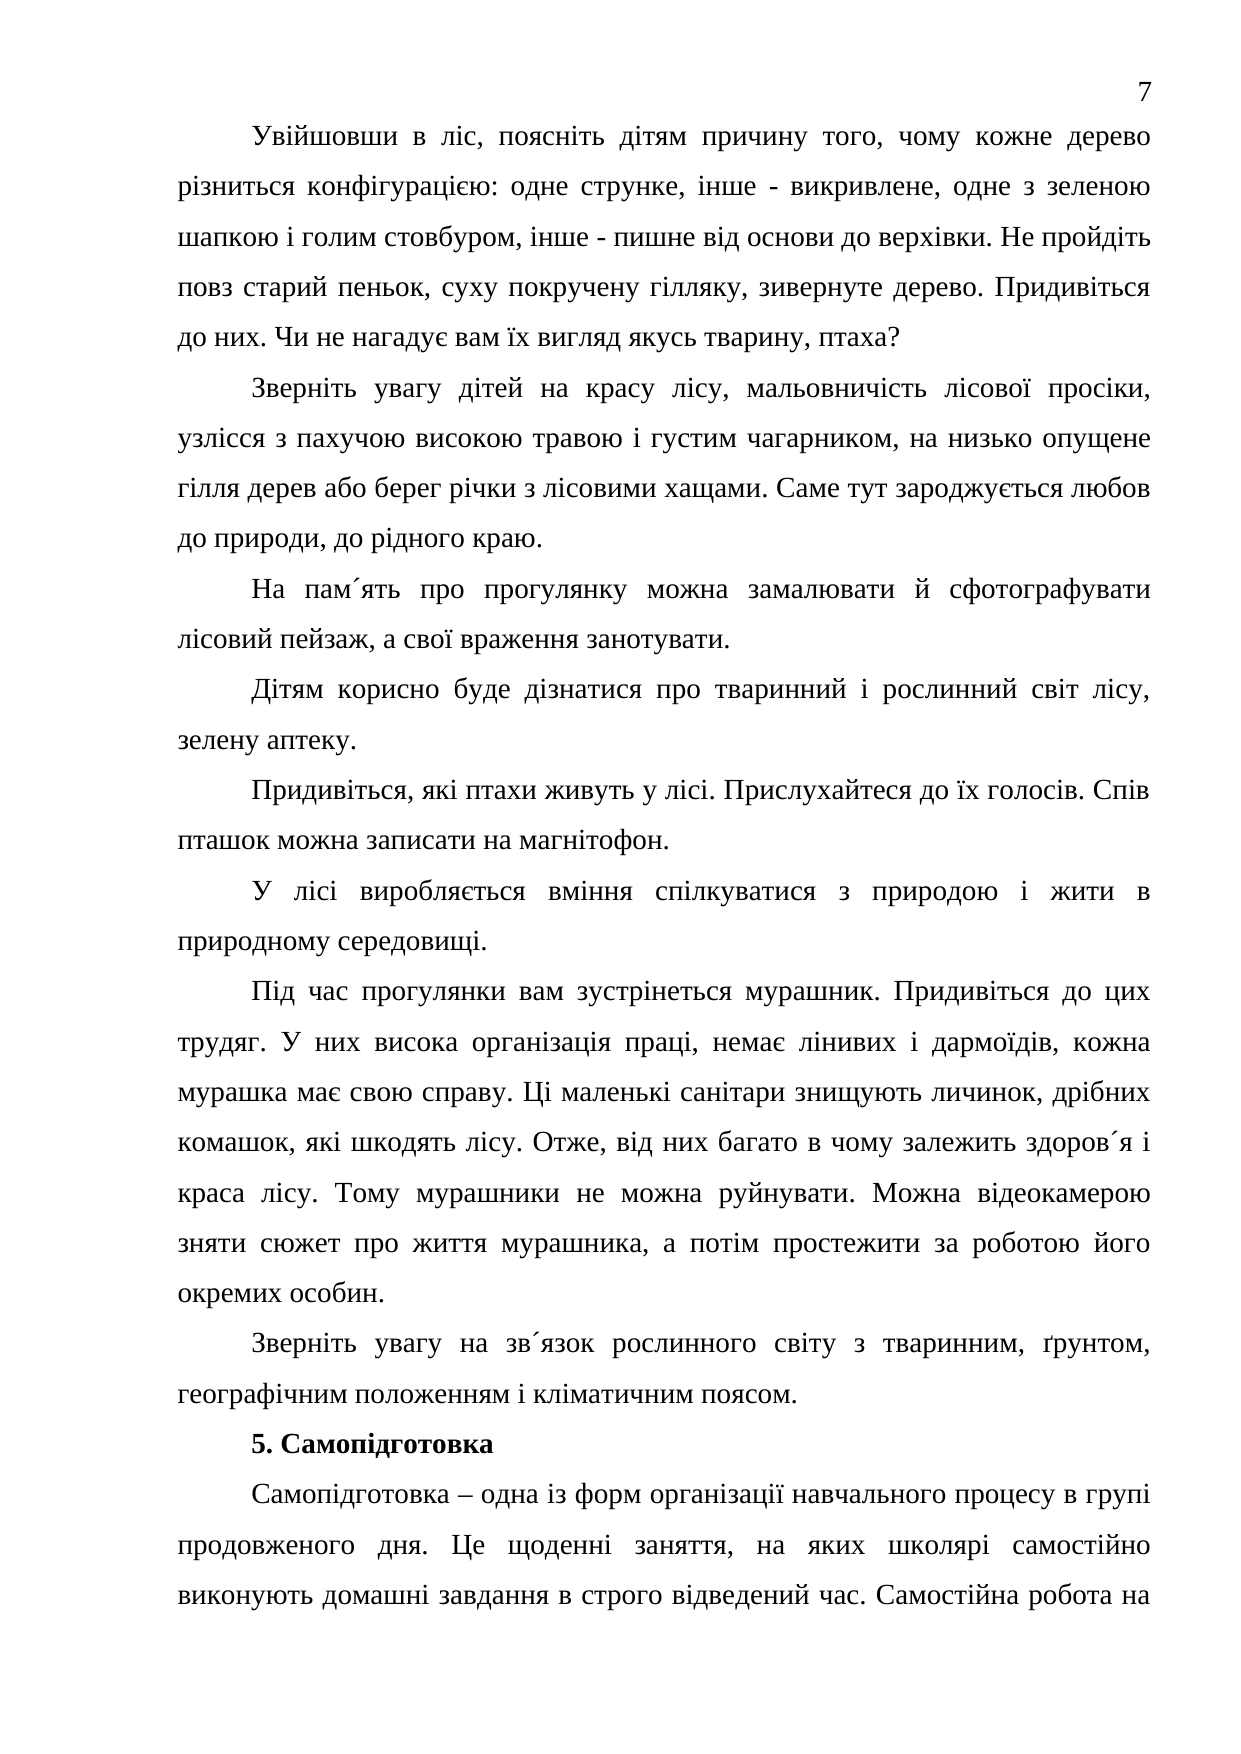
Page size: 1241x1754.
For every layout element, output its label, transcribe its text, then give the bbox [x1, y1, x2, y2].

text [177, 1477, 1152, 1611]
text Під час прогулянки вам зустрінеться мурашник. Придивіться до цих трудяг. У них висока організація праці, немає лінивих і дармоїдів, кожна мурашка має свою справу. Ці маленькі санітари знищують личинок, дрібних комашок, які шкодять лісу. Отже, від них багато в чому залежить здоров´я і краса лісу. Тому мурашники не можна руйнувати. Можна відеокамерою зняти сюжет про життя мурашника, а потім простежити за роботою його окремих особин. [177, 973, 1152, 1309]
text Дітям корисно буде дізнатися про тваринний і рослинний світ лісу, зелену аптеку. [177, 672, 1152, 755]
text Увійшовши в ліс, поясніть дітям причину того, чому кожне дерево різниться конфігурацією: одне струнке, інше - викривлене, одне з зеленою шапкою і голим стовбуром, інше - пишне від основи до верхівки. Не пройдіть повз старий пеньок, суху покручену гілляку, зивернуте дерево. Придивіться до них. Чи не нагадує вам їх вигляд якусь тварину, птаха? [177, 118, 1152, 353]
text 5. Самопідготовка [177, 1426, 1152, 1460]
text На пам´ять про прогулянку можна замалювати й сфотографувати лісовий пейзаж, а свої враження занотувати. [177, 571, 1152, 655]
text Зверніть увагу дітей на красу лісу, мальовничість лісової просіки, узлісся з пахучою високою травою і густим чагарником, на низько опущене гілля дерев або берег річки з лісовими хащами. Саме тут зароджується любов до природи, до рідного краю. [177, 370, 1152, 554]
text Придивіться, які птахи живуть у лісі. Прислухайтеся до їх голосів. Спів пташок можна записати на магнітофон. [177, 772, 1152, 856]
text Зверніть увагу на зв´язок рослинного світу з тваринним, ґрунтом, географічним положенням і кліматичним поясом. [177, 1326, 1152, 1409]
text У лісі виробляється вміння спілкуватися з природою і жити в природному середовищі. [177, 873, 1152, 957]
